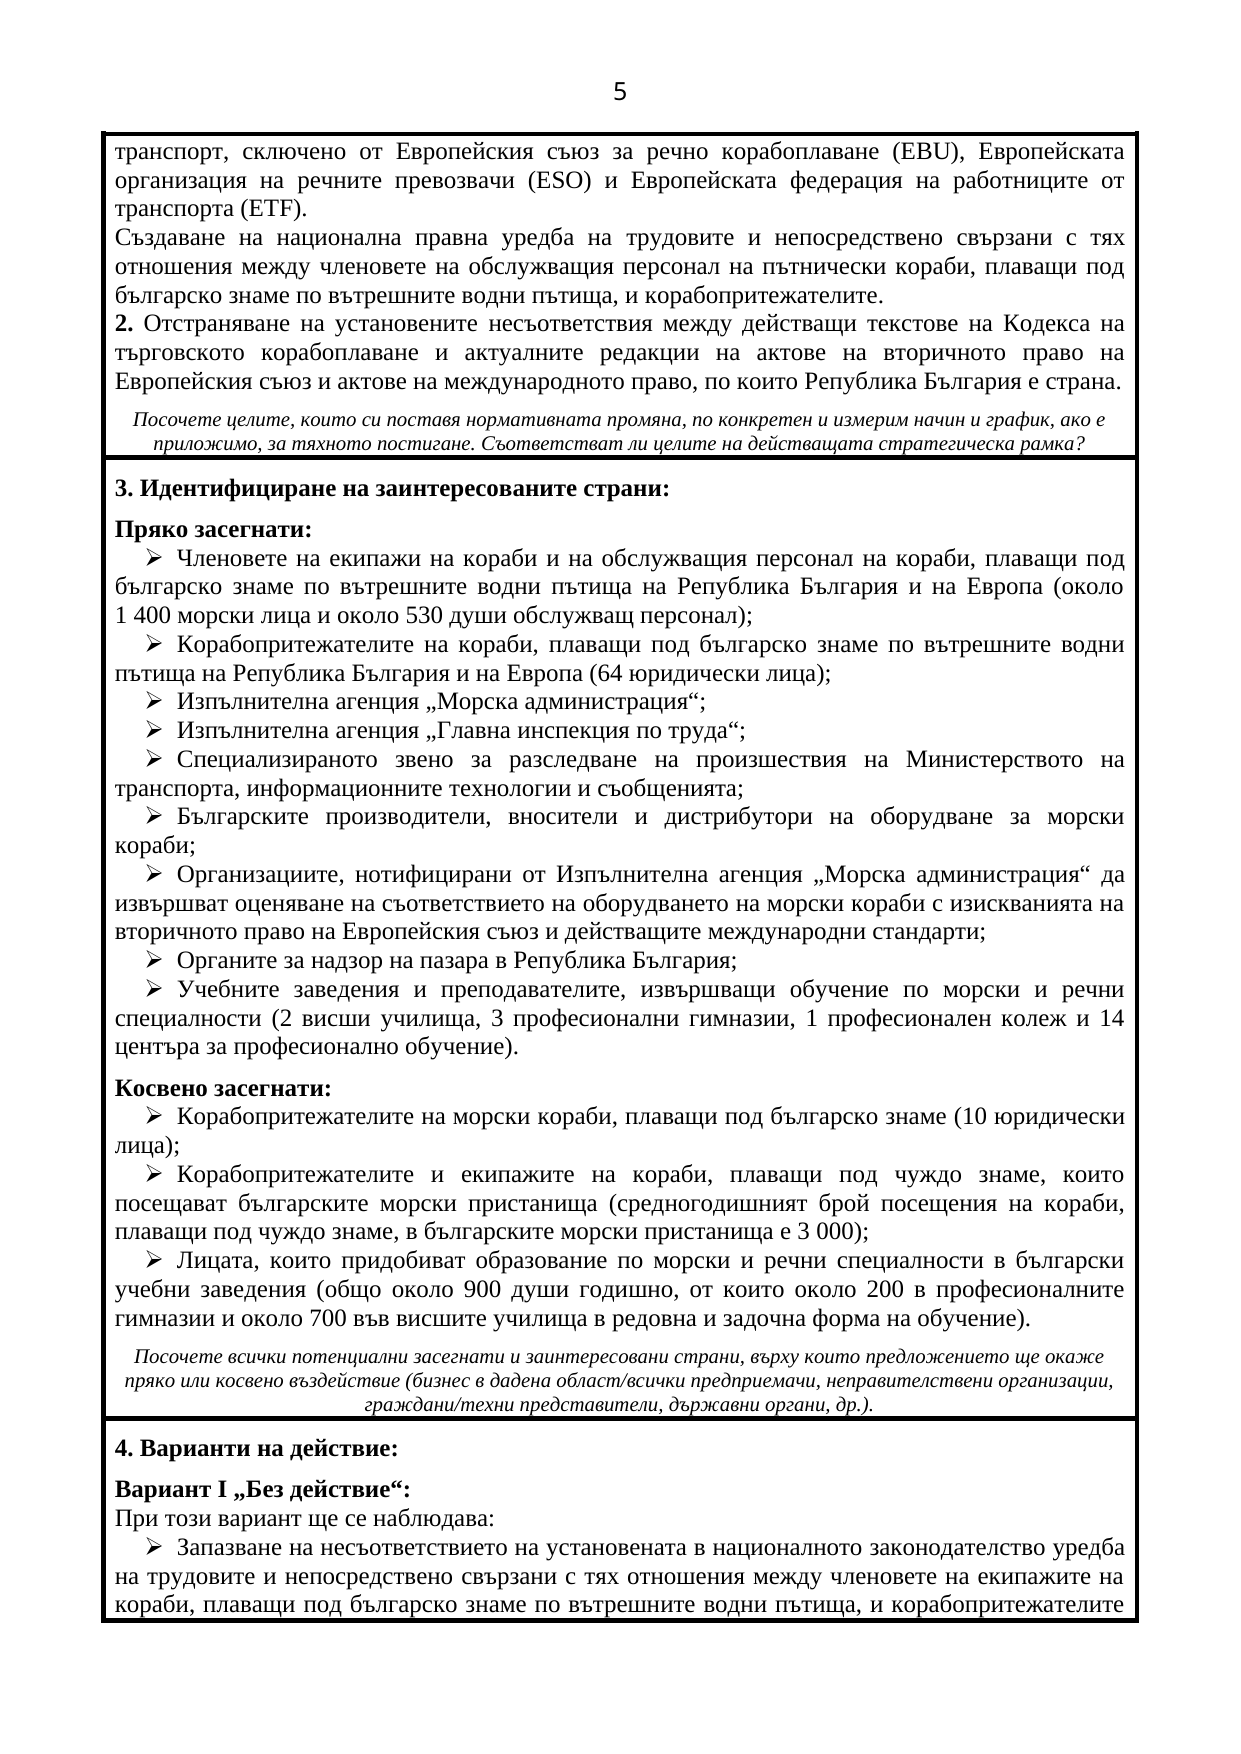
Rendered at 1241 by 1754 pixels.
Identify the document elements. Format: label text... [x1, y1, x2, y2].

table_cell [106, 1421, 1135, 1618]
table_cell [106, 136, 1135, 455]
table_cell 3. Идентифициране на заинтересованите страни: Пряко засегнати: Членовете на екипажи на кораби и на обслужващия персонал на кораби, плаващи под българско знаме по вътрешните водни пътища на Република България и на Европа (около 1 400 морски лица и около 530 души обслужващ персонал); Корабопритежателите на кораби, плаващи под българско знаме по вътрешните водни пътища на Република България и на Европа (64 юридически лица); Изпълнителна агенция „Морска администрация“; Изпълнителна агенция „Главна инспекция по труда“; Специализираното звено за разследване на произшествия на Министерството на транспорта, информационните технологии и съобщенията; Българските производители, вносители и дистрибутори на оборудване за морски кораби; Организациите, нотифицирани от Изпълнителна агенция „Морска администрация“ да извършват оценяване на съответствието на оборудването на морски кораби с изискванията на вторичното право на Европейския съюз и действащите международни стандарти; Органите за надзор на пазара в Република България; Учебните заведения и преподавателите, извършващи обучение по морски и речни специалности (2 висши училища, 3 професионални гимназии, 1 професионален колеж и 14 центъра за професионално обучение). Косвено засегнати: Корабопритежателите на морски кораби, плаващи под българско знаме (10 юридически лица); Корабопритежателите и екипажите на кораби, плаващи под чуждо знаме, които посещават българските морски пристанища (средногодишният брой посещения на кораби, плаващи под чуждо знаме, в българските морски пристанища е 3 000); Лицата, които придобиват образование по морски и речни специалности в български учебни заведения (общо около 900 души годишно, от които около 200 в професионалните гимназии и около 700 във висшите училища в редовна и задочна форма на обучение). Посочете всички потенциални засегнати и заинтересовани страни, върху които предложението ще окаже пряко или косвено въздействие (бизнес в дадена област/всички предприемачи, неправителствени организации, граждани/техни представители, държавни органи, др.). [106, 460, 1135, 1416]
